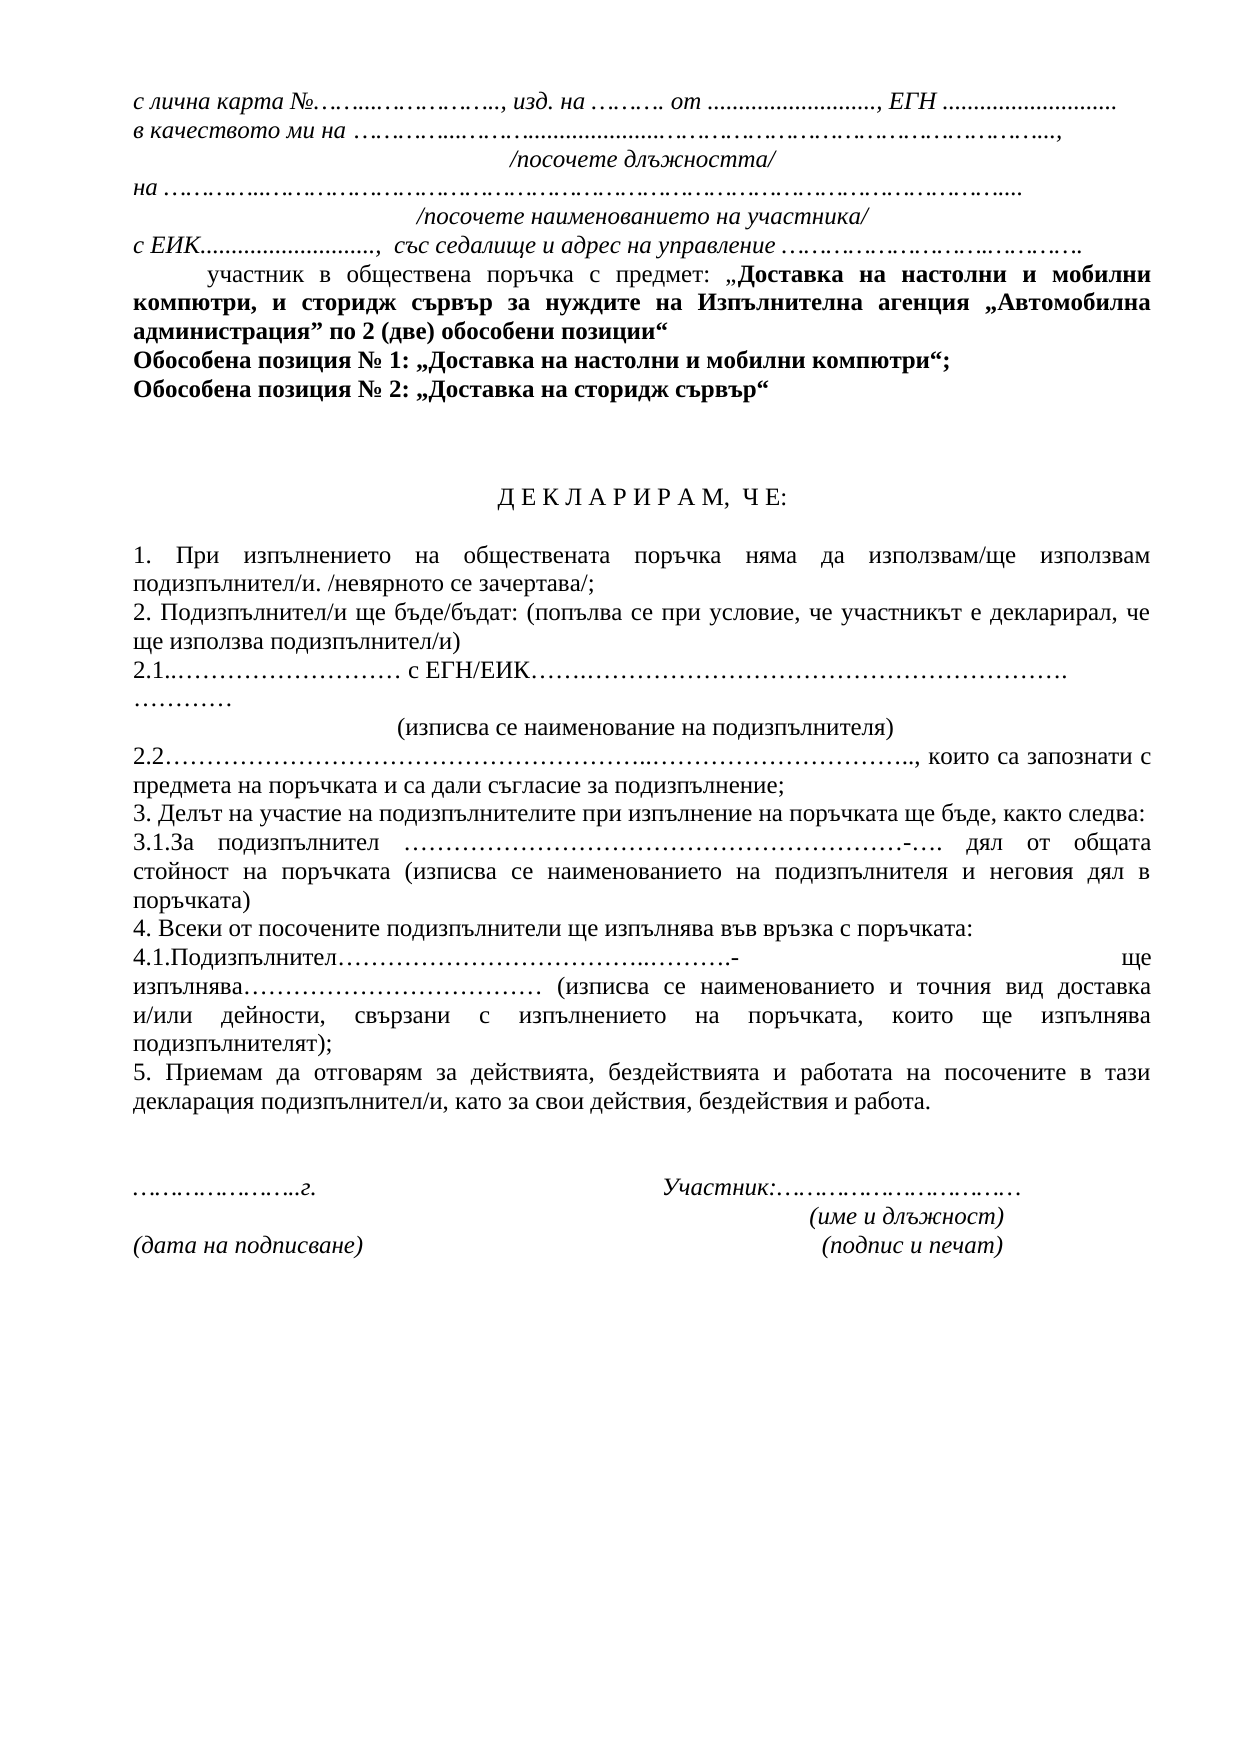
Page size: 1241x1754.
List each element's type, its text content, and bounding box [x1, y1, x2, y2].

text 4. Всеки от посочените подизпълнители ще изпълнява във връзка с поръчката: [133, 913, 1152, 942]
text в качеството ми на …………...……….....................……………………………………………..., [133, 115, 1152, 144]
text участник в обществена поръчка с предмет: „Доставка на настолни и мобилни компютри, и сторидж сървър за нуждите на Изпълнителна агенция „Автомобилна администрация” по 2 (две) обособени позиции“ [133, 259, 1152, 345]
text (дата на подписване) (подпис и печат) [133, 1230, 1152, 1258]
text …………………..г. Участник:…………………………… [133, 1172, 1152, 1201]
text 2.1..……………………… с ЕГН/ЕИК…….………………………………………………….………… [133, 655, 1152, 712]
text Обособена позиция № 1: „Доставка на настолни и мобилни компютри“; [133, 345, 1152, 374]
text 5. Приемам да отговарям за действията, бездействията и работата на посочените в тази декларация подизпълнител/и, като за свои действия, бездействия и работа. [133, 1057, 1152, 1115]
text с лична карта №……...…………….., изд. на ………. от ..........................., ЕГН ............................ [133, 86, 1152, 115]
text с ЕИК............................, със седалище и адрес на управление ……………………….…………. [133, 230, 1152, 259]
text 2.2…………………………………………………..………………………….., които са запознати с предмета на поръчката и са дали съгласие за подизпълнение; [133, 741, 1152, 798]
text Д Е К Л А Р И Р А М, Ч Е: [133, 482, 1152, 511]
text (име и длъжност) [133, 1201, 1152, 1230]
text Обособена позиция № 2: „Доставка на сторидж сървър“ [133, 374, 1152, 402]
text (изписва се наименование на подизпълнителя) [133, 712, 1152, 741]
text на …………..……………………………………………………………………………………….... [133, 172, 1152, 201]
text 2. Подизпълнител/и ще бъде/бъдат: (попълва се при условие, че участникът е декларирал, че ще използва подизпълнител/и) [133, 597, 1152, 655]
text 3. Делът на участие на подизпълнителите при изпълнение на поръчката ще бъде, както следва: [133, 798, 1152, 827]
text /посочете длъжността/ [133, 144, 1152, 172]
text 1. При изпълнението на обществената поръчка няма да използвам/ще използвам подизпълнител/и. /невярното се зачертава/; [133, 540, 1152, 597]
text 3.1.За подизпълнител ……………………………………………………-…. дял от общата стойност на поръчката (изписва се наименованието на подизпълнителя и неговия дял в поръчката) [133, 827, 1152, 913]
text 4.1.Подизпълнител………………………………..……….- ще изпълнява……………………………… (изписва се наименованието и точния вид доставка и/или дейности, свързани с изпълнението на поръчката, които ще изпълнява подизпълнителят); [133, 942, 1152, 1057]
text /посочете наименованието на участника/ [133, 201, 1152, 230]
